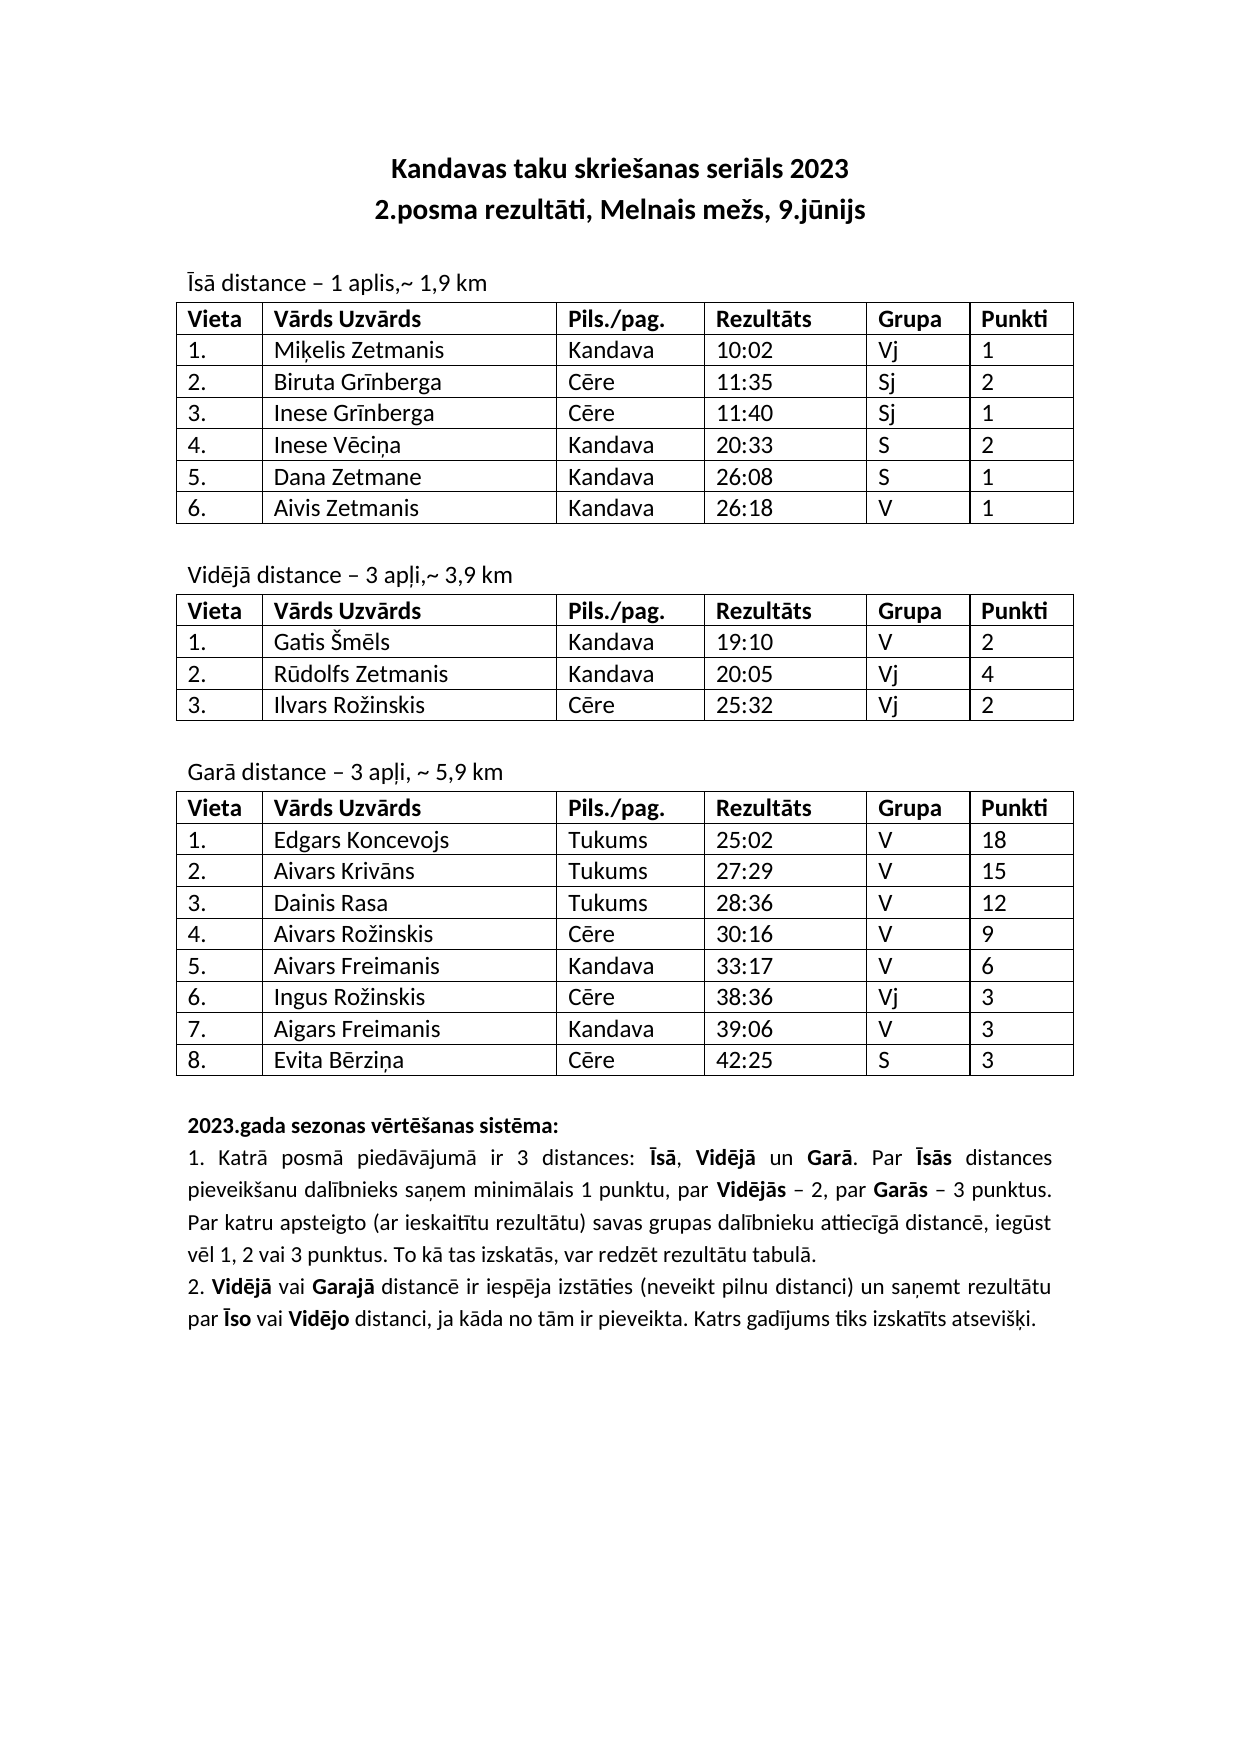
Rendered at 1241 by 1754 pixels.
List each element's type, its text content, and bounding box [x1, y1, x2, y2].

table_cell 9 [971, 919, 1073, 949]
table_cell 25:32 [705, 690, 866, 720]
table_cell 1. [177, 626, 262, 657]
table_cell 11:35 [705, 366, 866, 397]
table_cell Cēre [557, 366, 704, 397]
table_cell V [867, 824, 969, 854]
text 2. Vidējā vai Garajā distancē ir iespēja izstāties (neveikt pilnu distanci) un saņemt rezultātu par Īso vai Vidējo distanci, ja kāda no tām ir pieveikta. Katrs gadījums tiks izskatīts atsevišķi. [187, 1272, 1053, 1332]
table_cell V [867, 950, 969, 981]
table_cell S [867, 1045, 969, 1075]
table_cell 2 [971, 429, 1073, 460]
table_cell 4. [177, 919, 262, 949]
table_cell 3 [971, 1013, 1073, 1044]
table_cell Aigars Freimanis [263, 1013, 556, 1044]
table_header Pils./pag. [557, 303, 704, 333]
table_cell 42:25 [705, 1045, 866, 1075]
table_cell Rūdolfs Zetmanis [263, 658, 556, 688]
table_cell Cēre [557, 398, 704, 428]
table_cell Kandava [557, 429, 704, 460]
table_cell 1 [971, 398, 1073, 428]
table_cell S [867, 461, 969, 491]
table_cell 1. [177, 824, 262, 854]
table_cell Aivars Freimanis [263, 950, 556, 981]
table_cell Kandava [557, 335, 704, 365]
table_cell Vj [867, 335, 969, 365]
table_cell V [867, 855, 969, 886]
table_cell 2 [971, 690, 1073, 720]
table_cell 6. [177, 982, 262, 1012]
table_cell Evita Bērziņa [263, 1045, 556, 1075]
table_cell 5. [177, 461, 262, 491]
table_header Punkti [971, 792, 1073, 823]
table_cell 26:08 [705, 461, 866, 491]
table_cell 2. [177, 658, 262, 688]
table_cell 3. [177, 690, 262, 720]
table_cell 18 [971, 824, 1073, 854]
table_cell Cēre [557, 1045, 704, 1075]
table_cell 8. [177, 1045, 262, 1075]
table_cell Cēre [557, 982, 704, 1012]
table_cell 26:18 [705, 492, 866, 523]
table_header Pils./pag. [557, 792, 704, 823]
table_cell Aivis Zetmanis [263, 492, 556, 523]
table_header Punkti [971, 595, 1073, 625]
table_cell 2 [971, 626, 1073, 657]
table_cell Aivars Krivāns [263, 855, 556, 886]
table_cell Vj [867, 982, 969, 1012]
table_cell Aivars Rožinskis [263, 919, 556, 949]
table_cell 11:40 [705, 398, 866, 428]
table_cell Edgars Koncevojs [263, 824, 556, 854]
table_cell 4. [177, 429, 262, 460]
table_cell Kandava [557, 461, 704, 491]
table_cell Tukums [557, 887, 704, 917]
table_cell S [867, 429, 969, 460]
table_cell Tukums [557, 824, 704, 854]
table_cell 7. [177, 1013, 262, 1044]
table_header Vieta [177, 792, 262, 823]
table_cell Miķelis Zetmanis [263, 335, 556, 365]
table_cell 25:02 [705, 824, 866, 854]
table_header Vārds Uzvārds [263, 303, 556, 333]
table_cell Biruta Grīnberga [263, 366, 556, 397]
table_header Grupa [867, 595, 969, 625]
table_cell 4 [971, 658, 1073, 688]
table_cell Kandava [557, 626, 704, 657]
table_cell 27:29 [705, 855, 866, 886]
table_header Rezultāts [705, 303, 866, 333]
text Īsā distance – 1 aplis,~ 1,9 km [187, 267, 1053, 297]
table_cell 12 [971, 887, 1073, 917]
table_cell 39:06 [705, 1013, 866, 1044]
table_cell V [867, 919, 969, 949]
table_cell Tukums [557, 855, 704, 886]
table_cell 15 [971, 855, 1073, 886]
table_header Grupa [867, 792, 969, 823]
table_cell 20:33 [705, 429, 866, 460]
text Garā distance – 3 apļi, ~ 5,9 km [187, 756, 1053, 787]
table_cell 3. [177, 398, 262, 428]
table_header Punkti [971, 303, 1073, 333]
table_cell 38:36 [705, 982, 866, 1012]
table_header Grupa [867, 303, 969, 333]
table_header Rezultāts [705, 595, 866, 625]
table_cell 28:36 [705, 887, 866, 917]
table_cell Sj [867, 366, 969, 397]
table_cell V [867, 626, 969, 657]
table_cell Sj [867, 398, 969, 428]
table_cell 20:05 [705, 658, 866, 688]
table_cell Kandava [557, 658, 704, 688]
table_cell Vj [867, 690, 969, 720]
table_cell Kandava [557, 1013, 704, 1044]
table_cell Cēre [557, 690, 704, 720]
table_cell Inese Vēciņa [263, 429, 556, 460]
table_cell Ilvars Rožinskis [263, 690, 556, 720]
table_cell Inese Grīnberga [263, 398, 556, 428]
table_cell 10:02 [705, 335, 866, 365]
table_header Vārds Uzvārds [263, 595, 556, 625]
table_cell 2 [971, 366, 1073, 397]
table_cell Kandava [557, 950, 704, 981]
table_cell 5. [177, 950, 262, 981]
text Kandavas taku skriešanas seriāls 2023 [187, 150, 1053, 186]
table_cell 30:16 [705, 919, 866, 949]
table_cell 6. [177, 492, 262, 523]
table_cell Kandava [557, 492, 704, 523]
table_cell V [867, 492, 969, 523]
table_cell 3. [177, 887, 262, 917]
table_cell 19:10 [705, 626, 866, 657]
table_header Vieta [177, 303, 262, 333]
table_cell 1. [177, 335, 262, 365]
table_cell V [867, 1013, 969, 1044]
table_cell Gatis Šmēls [263, 626, 556, 657]
table_cell 1 [971, 461, 1073, 491]
table_cell 1 [971, 335, 1073, 365]
text 1. Katrā posmā piedāvājumā ir 3 distances: Īsā, Vidējā un Garā. Par Īsās distances pieveikšanu dalībnieks saņem minimālais 1 punktu, par Vidējās – 2, par Garās – 3 punktus. Par katru apsteigto (ar ieskaitītu rezultātu) savas grupas dalībnieku attiecīgā distancē, iegūst vēl 1, 2 vai 3 punktus. To kā tas izskatās, var redzēt rezultātu tabulā. [187, 1143, 1053, 1268]
table_cell Dainis Rasa [263, 887, 556, 917]
table_header Rezultāts [705, 792, 866, 823]
table_cell Ingus Rožinskis [263, 982, 556, 1012]
table_cell 33:17 [705, 950, 866, 981]
table_header Vieta [177, 595, 262, 625]
table_header Vārds Uzvārds [263, 792, 556, 823]
table_cell 6 [971, 950, 1073, 981]
table_cell 1 [971, 492, 1073, 523]
table_cell 2. [177, 855, 262, 886]
table_header Pils./pag. [557, 595, 704, 625]
table_cell Cēre [557, 919, 704, 949]
table_cell V [867, 887, 969, 917]
text 2.posma rezultāti, Melnais mežs, 9.jūnijs [187, 191, 1053, 227]
table_cell 3 [971, 1045, 1073, 1075]
text Vidējā distance – 3 apļi,~ 3,9 km [187, 559, 1053, 589]
table_cell Vj [867, 658, 969, 688]
text 2023.gada sezonas vērtēšanas sistēma: [187, 1111, 1053, 1139]
table_cell 2. [177, 366, 262, 397]
table_cell Dana Zetmane [263, 461, 556, 491]
table_cell 3 [971, 982, 1073, 1012]
